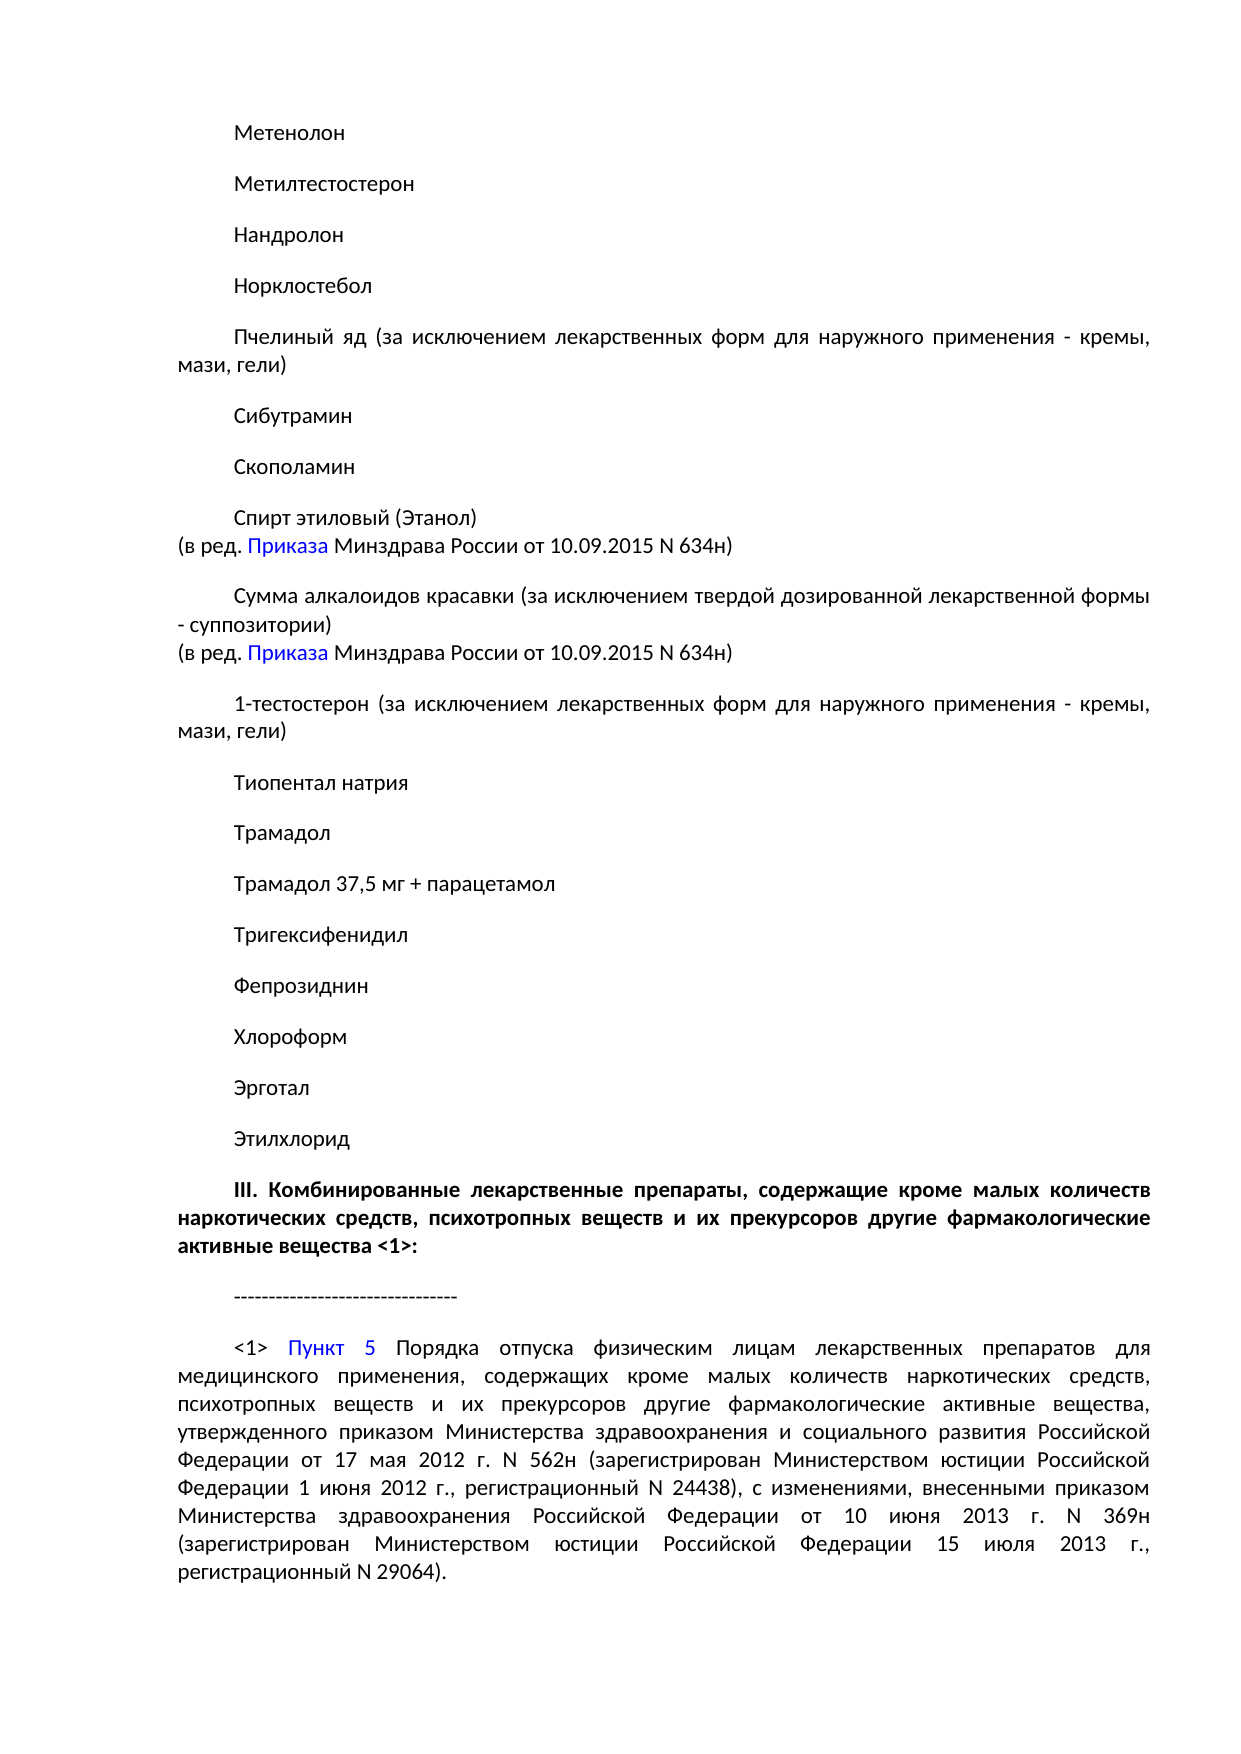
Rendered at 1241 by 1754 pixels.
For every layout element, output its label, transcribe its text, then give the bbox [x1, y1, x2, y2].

title III. Комбинированные лекарственные препараты, содержащие кроме малых количеств наркотических средств, психотропных веществ и их прекурсоров другие фармакологические активные вещества <1>: [177, 1175, 1152, 1259]
text Скополамин [177, 452, 1152, 480]
text Фепрозиднин [177, 971, 1152, 999]
text Метенолон [177, 118, 1152, 146]
text Нандролон [177, 220, 1152, 248]
text (в ред. Приказа Минздрава России от 10.09.2015 N 634н) [177, 638, 1152, 666]
text -------------------------------- [177, 1282, 1152, 1310]
text Тригексифенидил [177, 920, 1152, 948]
text Эрготал [177, 1073, 1152, 1101]
text Пчелиный яд (за исключением лекарственных форм для наружного применения - кремы, мази, гели) [177, 322, 1152, 378]
text Спирт этиловый (Этанол) [177, 503, 1152, 531]
text Норклостебол [177, 271, 1152, 299]
text Сумма алкалоидов красавки (за исключением твердой дозированной лекарственной формы - суппозитории) [177, 582, 1152, 638]
text Сибутрамин [177, 401, 1152, 429]
text <1> Пункт 5 Порядка отпуска физическим лицам лекарственных препаратов для медицинского применения, содержащих кроме малых количеств наркотических средств, психотропных веществ и их прекурсоров другие фармакологические активные вещества, утвержденного приказом Министерства здравоохранения и социального развития Российской Федерации от 17 мая 2012 г. N 562н (зарегистрирован Министерством юстиции Российской Федерации 1 июня 2012 г., регистрационный N 24438), с изменениями, внесенными приказом Министерства здравоохранения Российской Федерации от 10 июня 2013 г. N 369н (зарегистрирован Министерством юстиции Российской Федерации 15 июля 2013 г., регистрационный N 29064). [177, 1333, 1152, 1585]
text Тиопентал натрия [177, 768, 1152, 796]
text Хлороформ [177, 1022, 1152, 1050]
text 1-тестостерон (за исключением лекарственных форм для наружного применения - кремы, мази, гели) [177, 689, 1152, 745]
text Трамадол [177, 818, 1152, 847]
text Трамадол 37,5 мг + парацетамол [177, 869, 1152, 897]
text (в ред. Приказа Минздрава России от 10.09.2015 N 634н) [177, 531, 1152, 559]
text Метилтестостерон [177, 169, 1152, 197]
text Этилхлорид [177, 1124, 1152, 1152]
